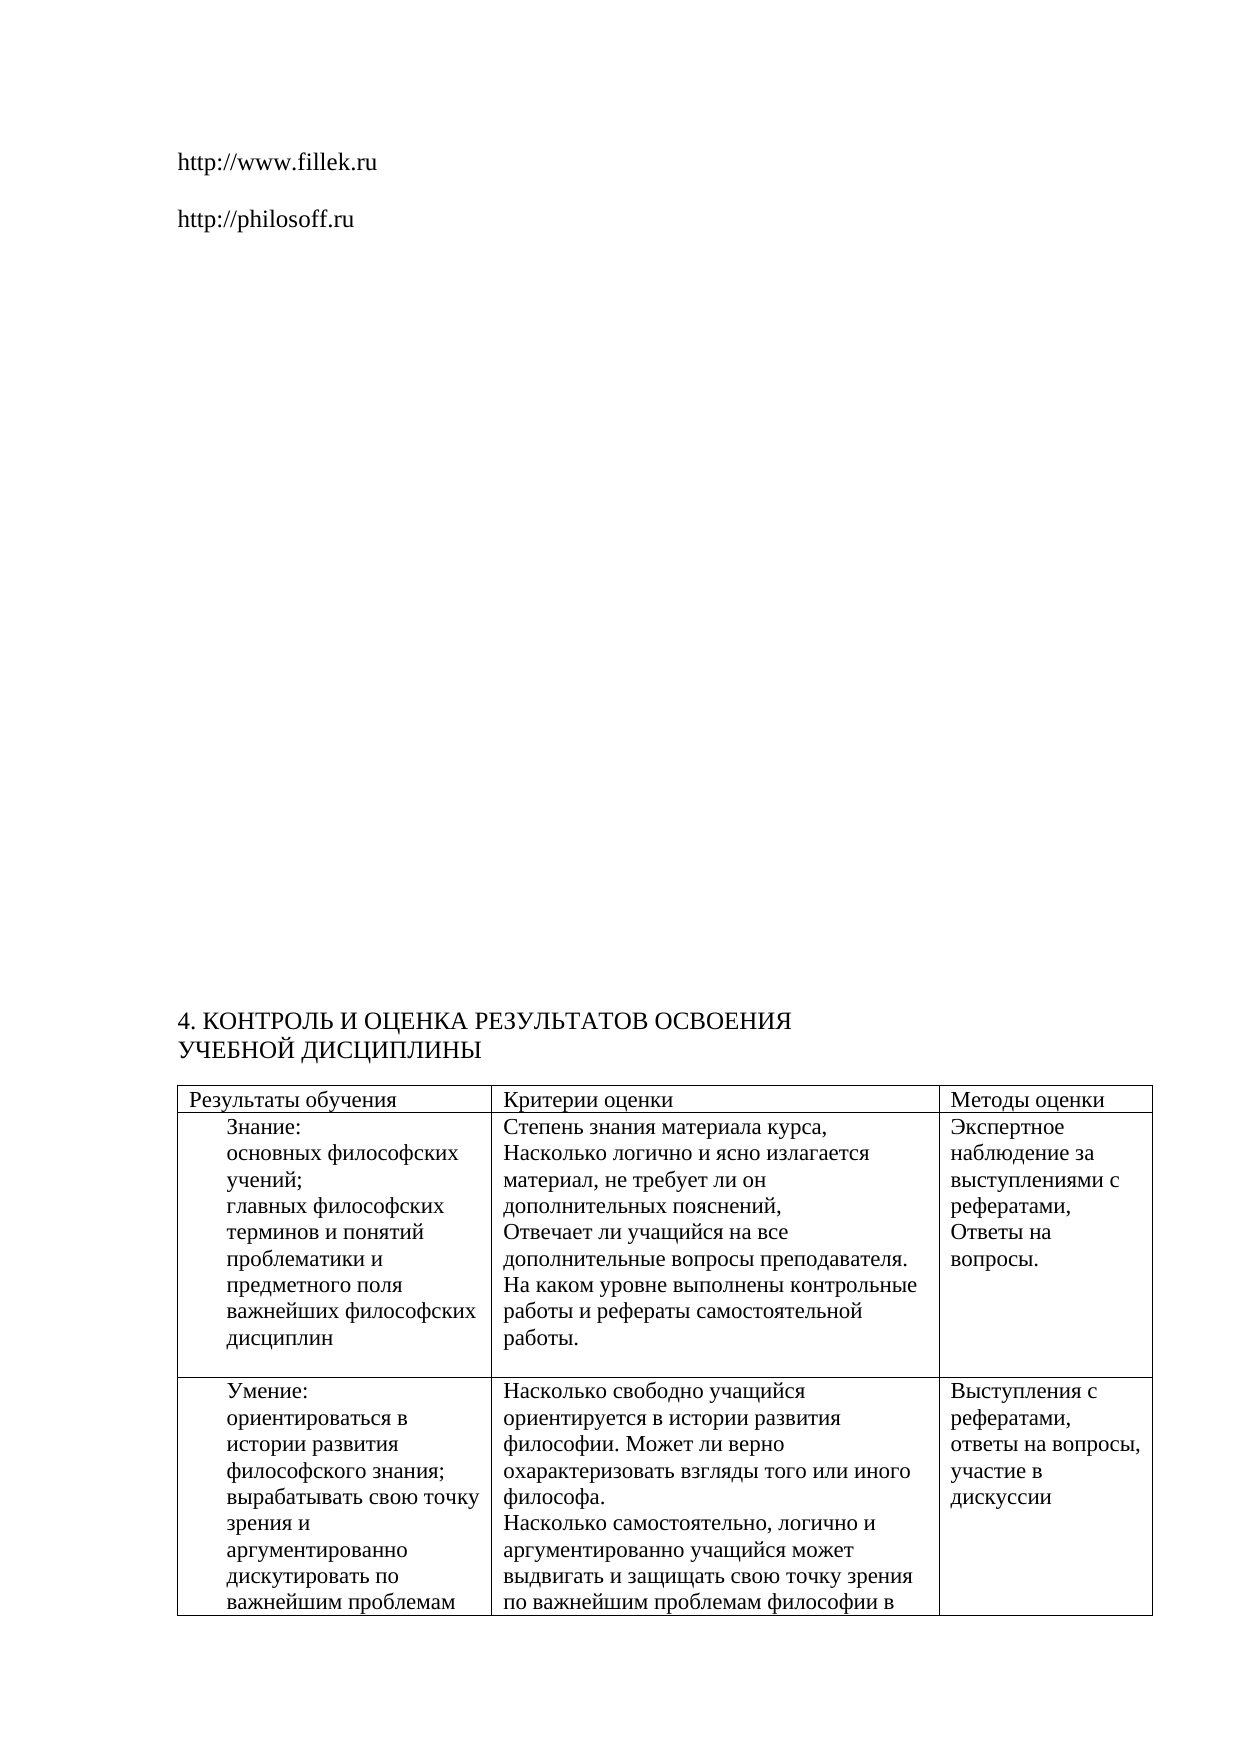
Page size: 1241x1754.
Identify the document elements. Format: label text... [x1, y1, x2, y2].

table_header Результаты обучения [178, 1086, 491, 1112]
text 4. КОНТРОЛЬ И ОЦЕНКА РЕЗУЛЬТАТОВ ОСВОЕНИЯ [177, 1006, 1152, 1035]
text http://www.fillek.ru [177, 147, 1152, 176]
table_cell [178, 1378, 491, 1615]
text УЧЕБНОЙ ДИСЦИПЛИНЫ [177, 1035, 1152, 1064]
table_cell Экспертное наблюдение за выступлениями с рефератами, Ответы на вопросы. [940, 1113, 1152, 1377]
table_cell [492, 1378, 939, 1615]
text http://philosoff.ru [177, 204, 1152, 232]
table_cell Степень знания материала курса, Насколько логично и ясно излагается материал, не требует ли он дополнительных пояснений, Отвечает ли учащийся на все дополнительные вопросы преподавателя. На каком уровне выполнены контрольные работы и рефераты самостоятельной работы. [492, 1113, 939, 1377]
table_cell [940, 1378, 1152, 1615]
table_header Методы оценки [940, 1086, 1152, 1112]
table_header Критерии оценки [492, 1086, 939, 1112]
table_cell Знание: основных философских учений; главных философских терминов и понятий проблематики и предметного поля важнейших философских дисциплин [178, 1113, 491, 1377]
